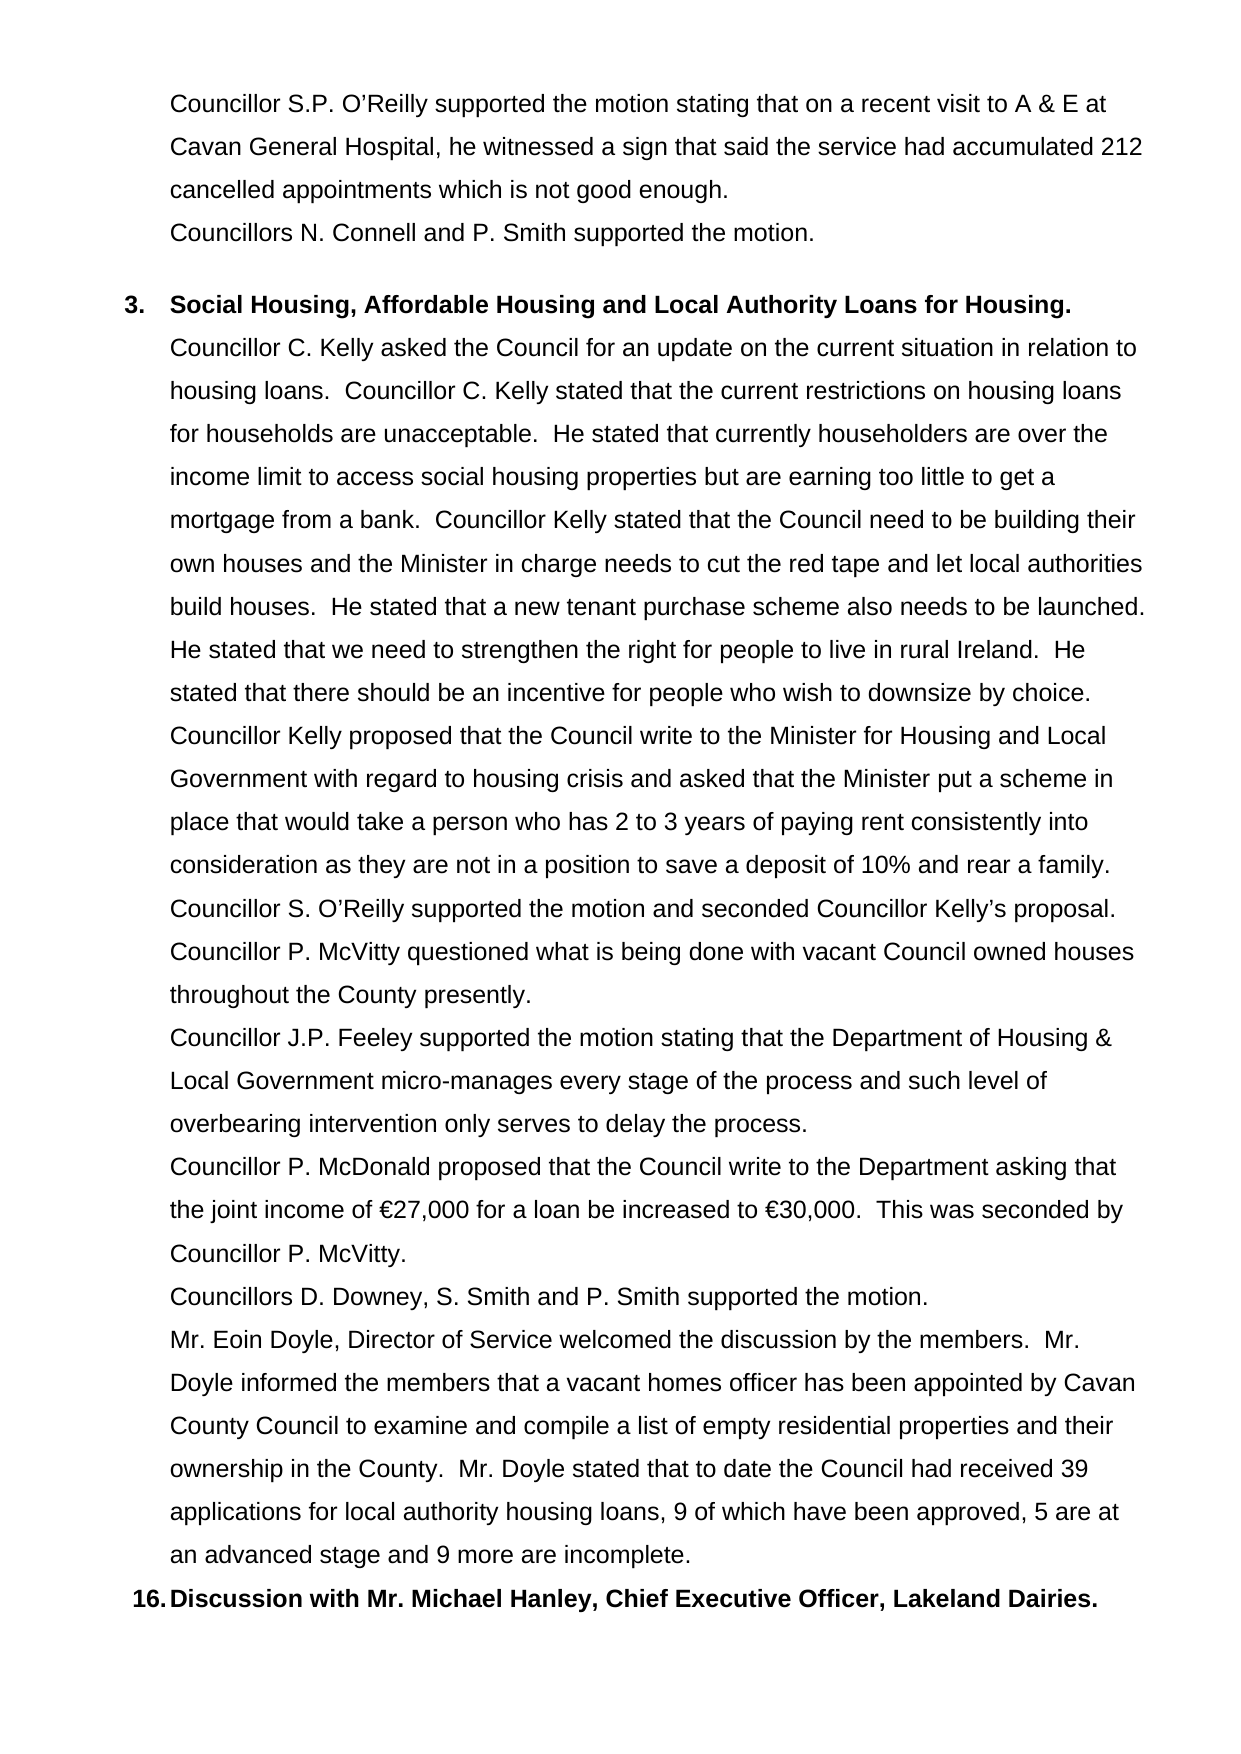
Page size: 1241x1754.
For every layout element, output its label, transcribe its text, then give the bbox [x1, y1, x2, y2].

text Councillor S.P. O’Reilly supported the motion stating that on a recent visit to A & E at Cavan General Hospital, he witnessed a sign that said the service had accumulated 212 cancelled appointments which is not good enough. [94, 89, 1152, 204]
list Discussion with Mr. Michael Hanley, Chief Executive Officer, Lakeland Dairies. [132, 1584, 1152, 1612]
text Councillor C. Kelly asked the Council for an update on the current situation in relation to housing loans. Councillor C. Kelly stated that the current restrictions on housing loans for households are unacceptable. He stated that currently householders are over the income limit to access social housing properties but are earning too little to get a mortgage from a bank. Councillor Kelly stated that the Council need to be building their own houses and the Minister in charge needs to cut the red tape and let local authorities build houses. He stated that a new tenant purchase scheme also needs to be launched. He stated that we need to strengthen the right for people to live in rural Ireland. He stated that there should be an incentive for people who wish to downsize by choice. Councillor Kelly proposed that the Council write to the Minister for Housing and Local Government with regard to housing crisis and asked that the Minister put a scheme in place that would take a person who has 2 to 3 years of paying rent consistently into consideration as they are not in a position to save a deposit of 10% and rear a family. Councillor S. O’Reilly supported the motion and seconded Councillor Kelly’s proposal. [94, 333, 1152, 922]
text Councillor J.P. Feeley supported the motion stating that the Department of Housing & Local Government micro-manages every stage of the process and such level of overbearing intervention only serves to delay the process. [94, 1023, 1152, 1138]
text Councillor P. McVitty questioned what is being done with vacant Council owned houses throughout the County presently. [94, 937, 1152, 1009]
text 3. Social Housing, Affordable Housing and Local Authority Loans for Housing. [94, 290, 1152, 319]
text Councillors D. Downey, S. Smith and P. Smith supported the motion. [94, 1282, 1152, 1311]
text Councillors N. Connell and P. Smith supported the motion. [94, 218, 1152, 247]
text Mr. Eoin Doyle, Director of Service welcomed the discussion by the members. Mr. Doyle informed the members that a vacant homes officer has been appointed by Cavan County Council to examine and compile a list of empty residential properties and their ownership in the County. Mr. Doyle stated that to date the Council had received 39 applications for local authority housing loans, 9 of which have been approved, 5 are at an advanced stage and 9 more are incomplete. [94, 1325, 1152, 1569]
text Councillor P. McDonald proposed that the Council write to the Department asking that the joint income of €27,000 for a loan be increased to €30,000. This was seconded by Councillor P. McVitty. [94, 1152, 1152, 1267]
